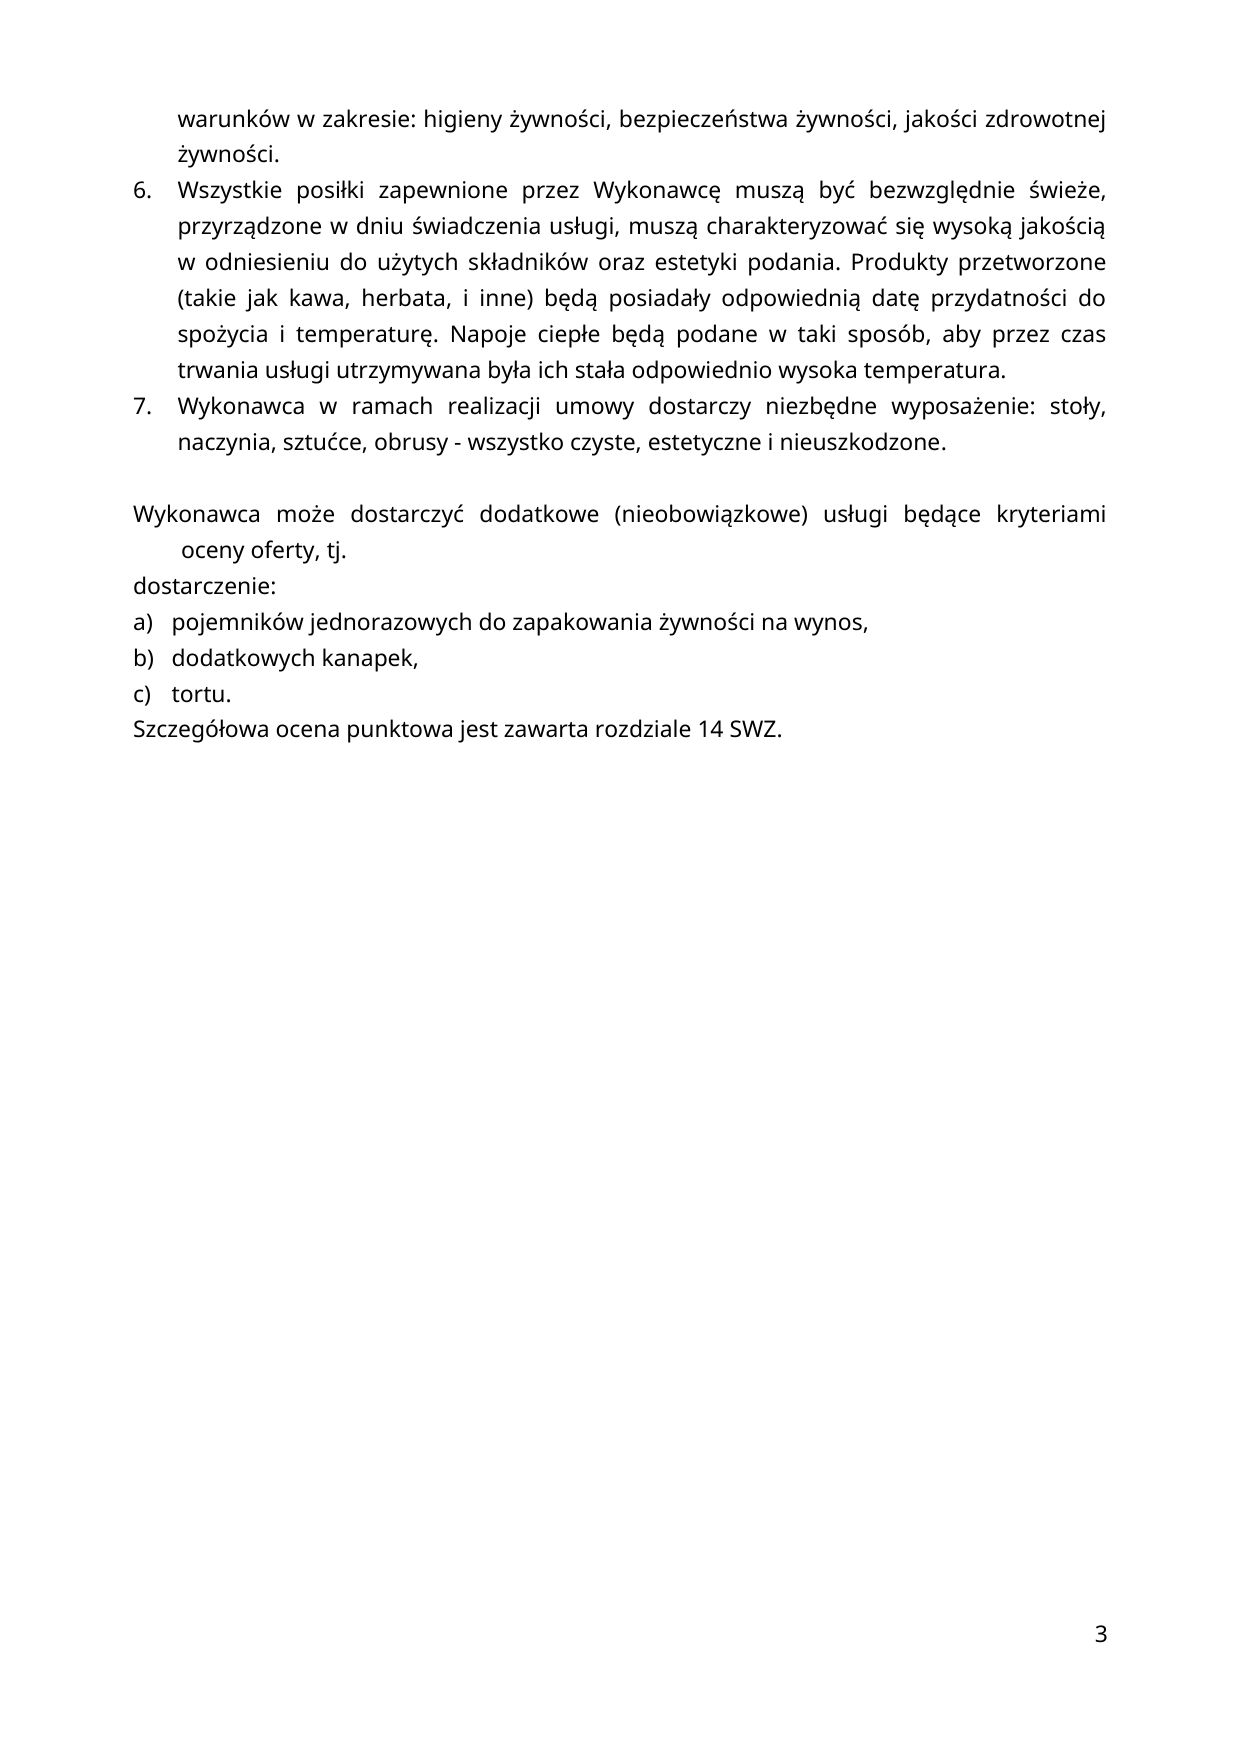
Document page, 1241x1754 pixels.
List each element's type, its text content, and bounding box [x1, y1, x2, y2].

list dodatkowych kanapek, [133, 642, 1107, 673]
list Wykonawca w ramach realizacji umowy dostarczy niezbędne wyposażenie: stoły, naczynia, sztućce, obrusy - wszystko czyste, estetyczne i nieuszkodzone. [133, 390, 1107, 457]
text Szczegółowa ocena punktowa jest zawarta rozdziale 14 SWZ. [133, 713, 1107, 745]
list tortu. [133, 677, 1107, 709]
text dostarczenie: [133, 570, 1107, 601]
text Wykonawca może dostarczyć dodatkowe (nieobowiązkowe) usługi będące kryteriami oceny oferty, tj. [133, 498, 1107, 565]
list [133, 102, 1107, 170]
list pojemników jednorazowych do zapakowania żywności na wynos, [133, 606, 1107, 637]
list Wszystkie posiłki zapewnione przez Wykonawcę muszą być bezwzględnie świeże, przyrządzone w dniu świadczenia usługi, muszą charakteryzować się wysoką jakością w odniesieniu do użytych składników oraz estetyki podania. Produkty przetworzone (takie jak kawa, herbata, i inne) będą posiadały odpowiednią datę przydatności do spożycia i temperaturę. Napoje ciepłe będą podane w taki sposób, aby przez czas trwania usługi utrzymywana była ich stała odpowiednio wysoka temperatura. [133, 174, 1107, 385]
